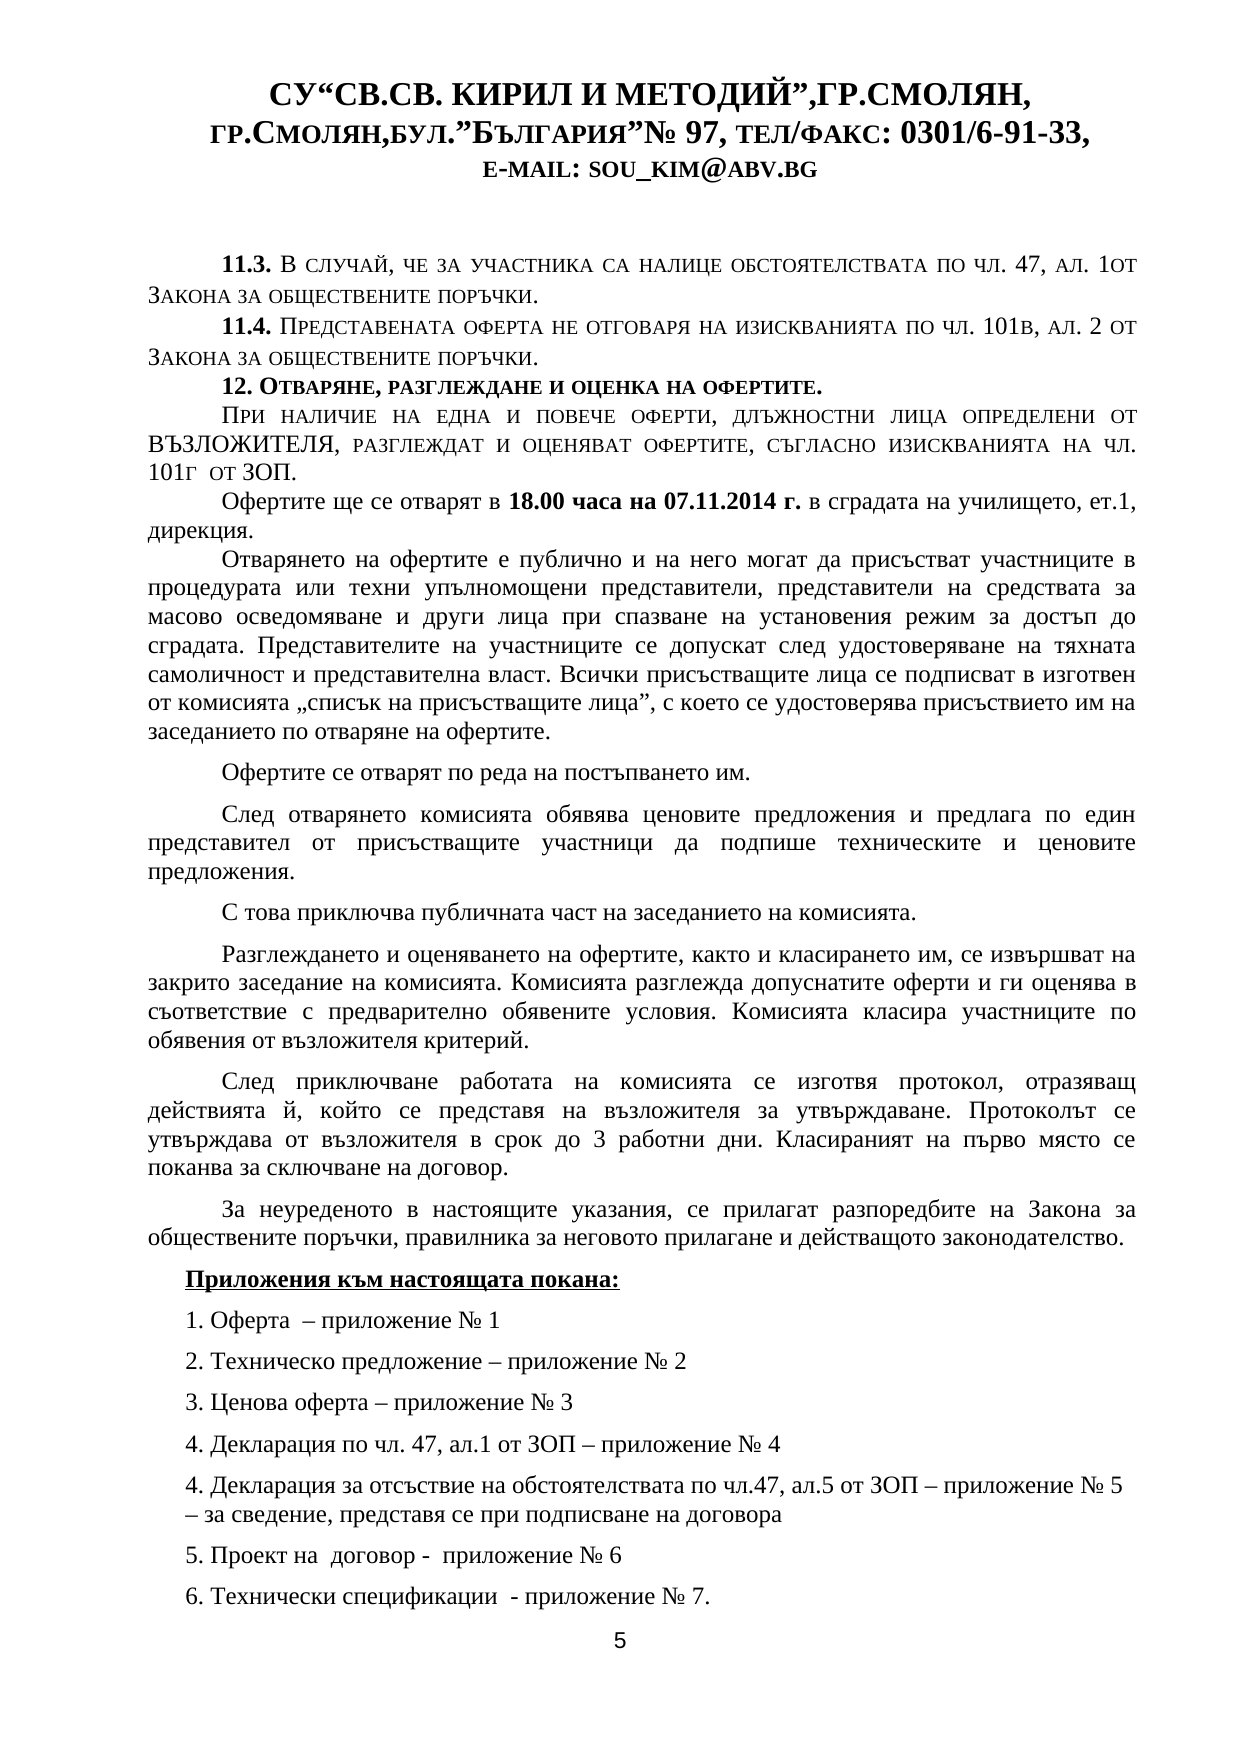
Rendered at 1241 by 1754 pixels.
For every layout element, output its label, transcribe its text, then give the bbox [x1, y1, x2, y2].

text 4. Декларация по чл. 47, ал.1 от ЗОП – приложение № 4 [185, 1429, 1137, 1457]
text 4. Декларация за отсъствие на обстоятелствата по чл.47, ал.5 от ЗОП – приложение № 5 – за сведение, представя се при подписване на договора [185, 1470, 1137, 1527]
text 5. Проект на договор - приложение № 6 [185, 1540, 1137, 1569]
text При наличие на една и повече оферти, длъжностни лица определени от ВЪЗЛОЖИТЕЛЯ, разглеждат и оценяват офертите, съгласно изискванията на чл. 101г от ЗОП. [148, 400, 1137, 486]
text 3. Ценова оферта – приложение № 3 [185, 1387, 1137, 1416]
text 11.3. В случай, че за участника са налице обстоятелствата по чл. 47, ал. 1от Закона за обществените поръчки. [148, 246, 1137, 309]
text 12. Отваряне, разглеждане и оценка на офертите. [148, 371, 1093, 400]
text Разглеждането и оценяването на офертите, както и класирането им, се извършват на закрито заседание на комисията. Комисията разглежда допуснатите оферти и ги оценява в съответствие с предварително обявените условия. Комисията класира участниците по обявения от възложителя критерий. [148, 939, 1137, 1054]
text За неуреденото в настоящите указания, се прилагат разпоредбите на Закона за обществените поръчки, правилника за неговото прилагане и действащото законодателство. [148, 1194, 1137, 1251]
text 11.4. Представената оферта не отговаря на изискванията по чл. 101в, ал. 2 от Закона за обществените поръчки. [148, 309, 1137, 371]
text Офертите ще се отварят в 18.00 часа на 07.11.2014 г. в сградата на училището, ет.1, дирекция. [148, 486, 1137, 544]
text Отварянето на офертите е публично и на него могат да присъстват участниците в процедурата или техни упълномощени представители, представители на средствата за масово осведомяване и други лица при спазване на установения режим за достъп до сградата. Представителите на участниците се допускат след удостоверяване на тяхната самоличност и представителна власт. Всички присъстващите лица се подписват в изготвен от комисията „списък на присъстващите лица”, с което се удостоверява присъствието им на заседанието по отваряне на офертите. [148, 544, 1137, 745]
text 2. Техническо предложение – приложение № 2 [185, 1346, 1137, 1375]
text Приложения към настоящата покана: [148, 1264, 1137, 1292]
text С това приключва публичната част на заседанието на комисията. [148, 897, 1137, 926]
text 1. Оферта – приложение № 1 [185, 1305, 1137, 1334]
text След приключване работата на комисията се изготвя протокол, отразяващ действията й, който се представя на възложителя за утвърждаване. Протоколът се утвърждава от възложителя в срок до 3 работни дни. Класираният на първо място се поканва за сключване на договор. [148, 1066, 1137, 1181]
text След отварянето комисията обявява ценовите предложения и предлага по един представител от присъстващите участници да подпише техническите и ценовите предложения. [148, 799, 1137, 885]
text 6. Технически спецификации - приложение № 7. [185, 1581, 1137, 1610]
text Офертите се отварят по реда на постъпването им. [148, 757, 1137, 786]
